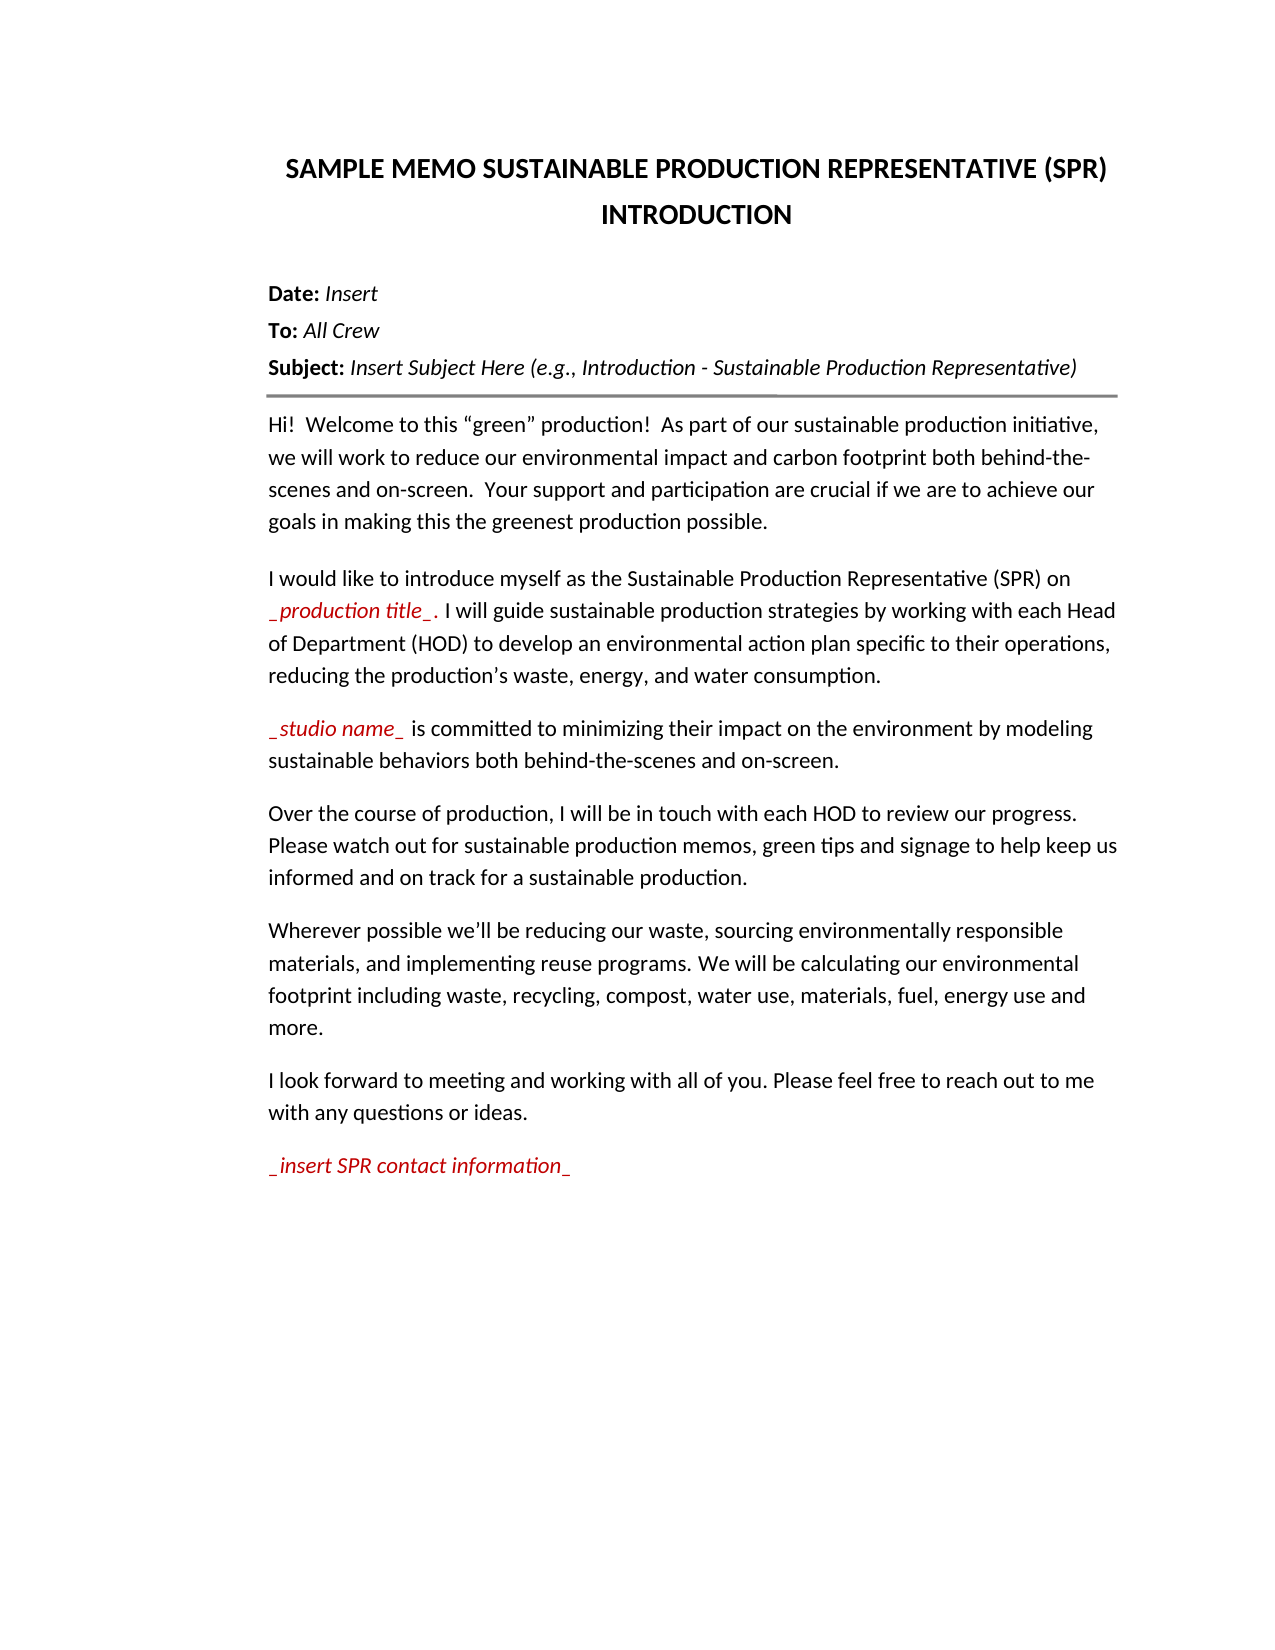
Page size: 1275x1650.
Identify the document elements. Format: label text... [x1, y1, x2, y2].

text _insert SPR contact information_ [193, 1151, 1125, 1179]
text Wherever possible we’ll be reducing our waste, sourcing environmentally responsible materials, and implementing reuse programs. We will be calculating our environmental footprint including waste, recycling, compost, water use, materials, fuel, energy use and more. [268, 917, 1125, 1041]
text I look forward to meeting and working with all of you. Please feel free to reach out to me with any questions or ideas. [268, 1066, 1125, 1126]
text To: All Crew [268, 316, 1125, 344]
text Hi! Welcome to this “green” production! As part of our sustainable production initiative, we will work to reduce our environmental impact and carbon footprint both behind-the-scenes and on-screen. Your support and participation are crucial if we are to achieve our goals in making this the greenest production possible. [268, 411, 1125, 535]
text Over the course of production, I will be in touch with each HOD to review our progress. Please watch out for sustainable production memos, green tips and signage to help keep us informed and on track for a sustainable production. [268, 799, 1125, 892]
text _studio name_ is committed to minimizing their impact on the environment by modeling sustainable behaviors both behind-the-scenes and on-screen. [268, 714, 1125, 774]
text SAMPLE MEMO SUSTAINABLE PRODUCTION REPRESENTATIVE (SPR) [268, 150, 1125, 186]
text Date: Insert [268, 279, 1125, 307]
text Subject: Insert Subject Here (e.g., Introduction - Sustainable Production Representative) [268, 353, 1125, 381]
text INTRODUCTION [268, 196, 1125, 232]
text I would like to introduce myself as the Sustainable Production Representative (SPR) on _production title_. I will guide sustainable production strategies by working with each Head of Department (HOD) to develop an environmental action plan specific to their operations, reducing the production’s waste, energy, and water consumption. [268, 564, 1125, 689]
